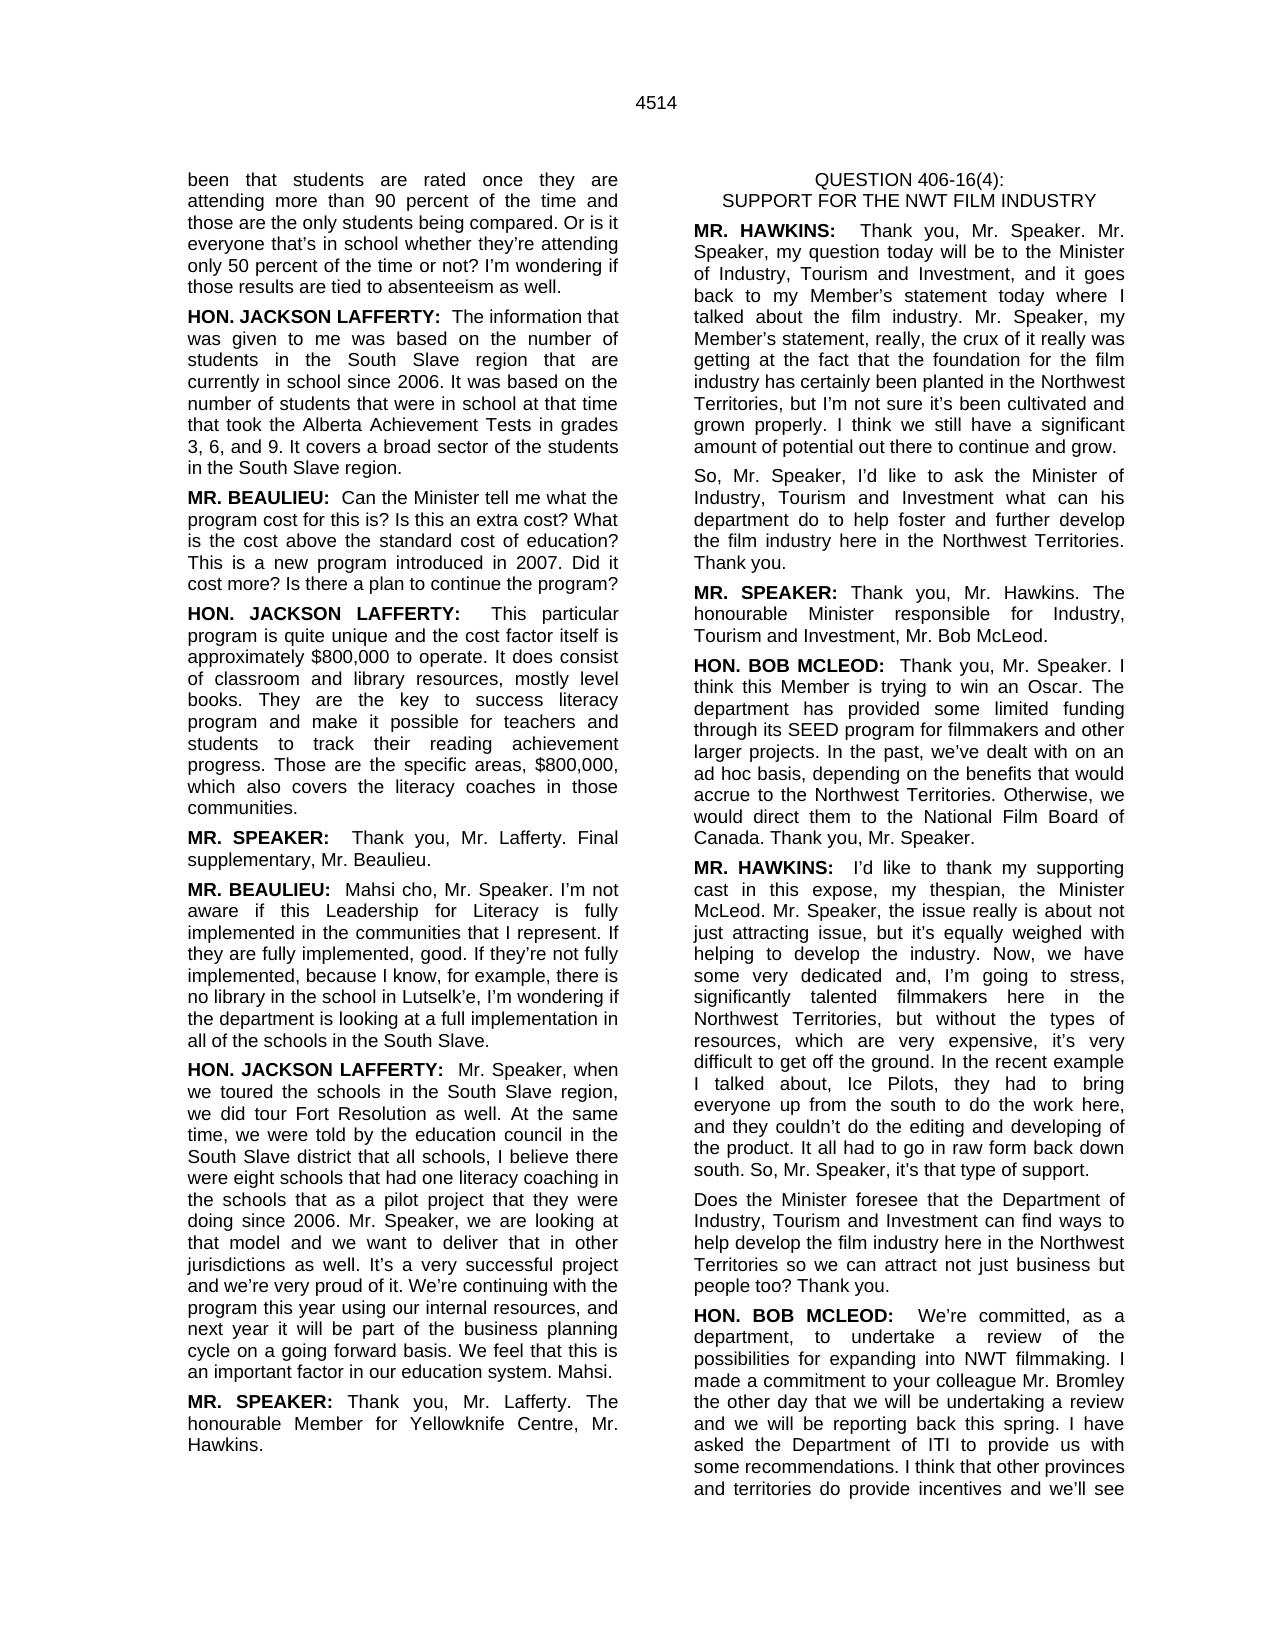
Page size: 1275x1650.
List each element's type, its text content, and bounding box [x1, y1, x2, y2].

text MR. SPEAKER: Thank you, Mr. Hawkins. The honourable Minister responsible for Industry, Tourism and Investment, Mr. Bob McLeod. [694, 581, 1125, 646]
text HON. BOB MCLEOD: Thank you, Mr. Speaker. I think this Member is trying to win an Oscar. The department has provided some limited funding through its SEED program for filmmakers and other larger projects. In the past, we’ve dealt with on an ad hoc basis, depending on the benefits that would accrue to the Northwest Territories. Otherwise, we would direct them to the National Film Board of Canada. Thank you, Mr. Speaker. [694, 654, 1125, 848]
text MR. BEAULIEU: Can the Minister tell me what the program cost for this is? Is this an extra cost? What is the cost above the standard cost of education? This is a new program introduced in 2007. Did it cost more? Is there a plan to continue the program? [187, 487, 619, 595]
subtitle QUESTION 406-16(4): SUPPORT FOR THE NWT FILM INDUSTRY [694, 168, 1125, 211]
text HON. JACKSON LAFFERTY: The information that was given to me was based on the number of students in the South Slave region that are currently in school since 2006. It was based on the number of students that were in school at that time that took the Alberta Achievement Tests in grades 3, 6, and 9. It covers a broad sector of the students in the South Slave region. [187, 306, 619, 478]
text MR. BEAULIEU: Mahsi cho, Mr. Speaker. I’m not aware if this Leadership for Literacy is fully implemented in the communities that I represent. If they are fully implemented, good. If they’re not fully implemented, because I know, for example, there is no library in the school in Lutselk’e, I’m wondering if the department is looking at a full implementation in all of the schools in the South Slave. [187, 878, 619, 1051]
text HON. JACKSON LAFFERTY: This particular program is quite unique and the cost factor itself is approximately $800,000 to operate. It does consist of classroom and library resources, mostly level books. They are the key to success literacy program and make it possible for teachers and students to track their reading achievement progress. Those are the specific areas, $800,000, which also covers the literacy coaches in those communities. [187, 603, 619, 819]
text MR. HAWKINS: Thank you, Mr. Speaker. Mr. Speaker, my question today will be to the Minister of Industry, Tourism and Investment, and it goes back to my Member’s statement today where I talked about the film industry. Mr. Speaker, my Member’s statement, really, the crux of it really was getting at the fact that the foundation for the film industry has certainly been planted in the Northwest Territories, but I’m not sure it’s been cultivated and grown properly. I think we still have a significant amount of potential out there to continue and grow. [694, 220, 1125, 457]
text MR. SPEAKER: Thank you, Mr. Lafferty. The honourable Member for Yellowknife Centre, Mr. Hawkins. [187, 1391, 619, 1456]
text Does the Minister foresee that the Department of Industry, Tourism and Investment can find ways to help develop the film industry here in the Northwest Territories so we can attract not just business but people too? Thank you. [694, 1189, 1125, 1296]
text So, Mr. Speaker, I’d like to ask the Minister of Industry, Tourism and Investment what can his department do to help foster and further develop the film industry here in the Northwest Territories. Thank you. [694, 465, 1125, 573]
text HON. JACKSON LAFFERTY: Mr. Speaker, when we toured the schools in the South Slave region, we did tour Fort Resolution as well. At the same time, we were told by the education council in the South Slave district that all schools, I believe there were eight schools that had one literacy coaching in the schools that as a pilot project that they were doing since 2006. Mr. Speaker, we are looking at that model and we want to deliver that in other jurisdictions as well. It’s a very successful project and we’re very proud of it. We’re continuing with the program this year using our internal resources, and next year it will be part of the business planning cycle on a going forward basis. We feel that this is an important factor in our education system. Mahsi. [187, 1059, 619, 1383]
text MR. SPEAKER: Thank you, Mr. Lafferty. Final supplementary, Mr. Beaulieu. [187, 827, 619, 870]
text MR. HAWKINS: I’d like to thank my supporting cast in this expose, my thespian, the Minister McLeod. Mr. Speaker, the issue really is about not just attracting issue, but it’s equally weighed with helping to develop the industry. Now, we have some very dedicated and, I’m going to stress, significantly talented filmmakers here in the Northwest Territories, but without the types of resources, which are very expensive, it’s very difficult to get off the ground. In the recent example I talked about, Ice Pilots, they had to bring everyone up from the south to do the work here, and they couldn’t do the editing and developing of the product. It all had to go in raw form back down south. So, Mr. Speaker, it’s that type of support. [694, 857, 1125, 1180]
